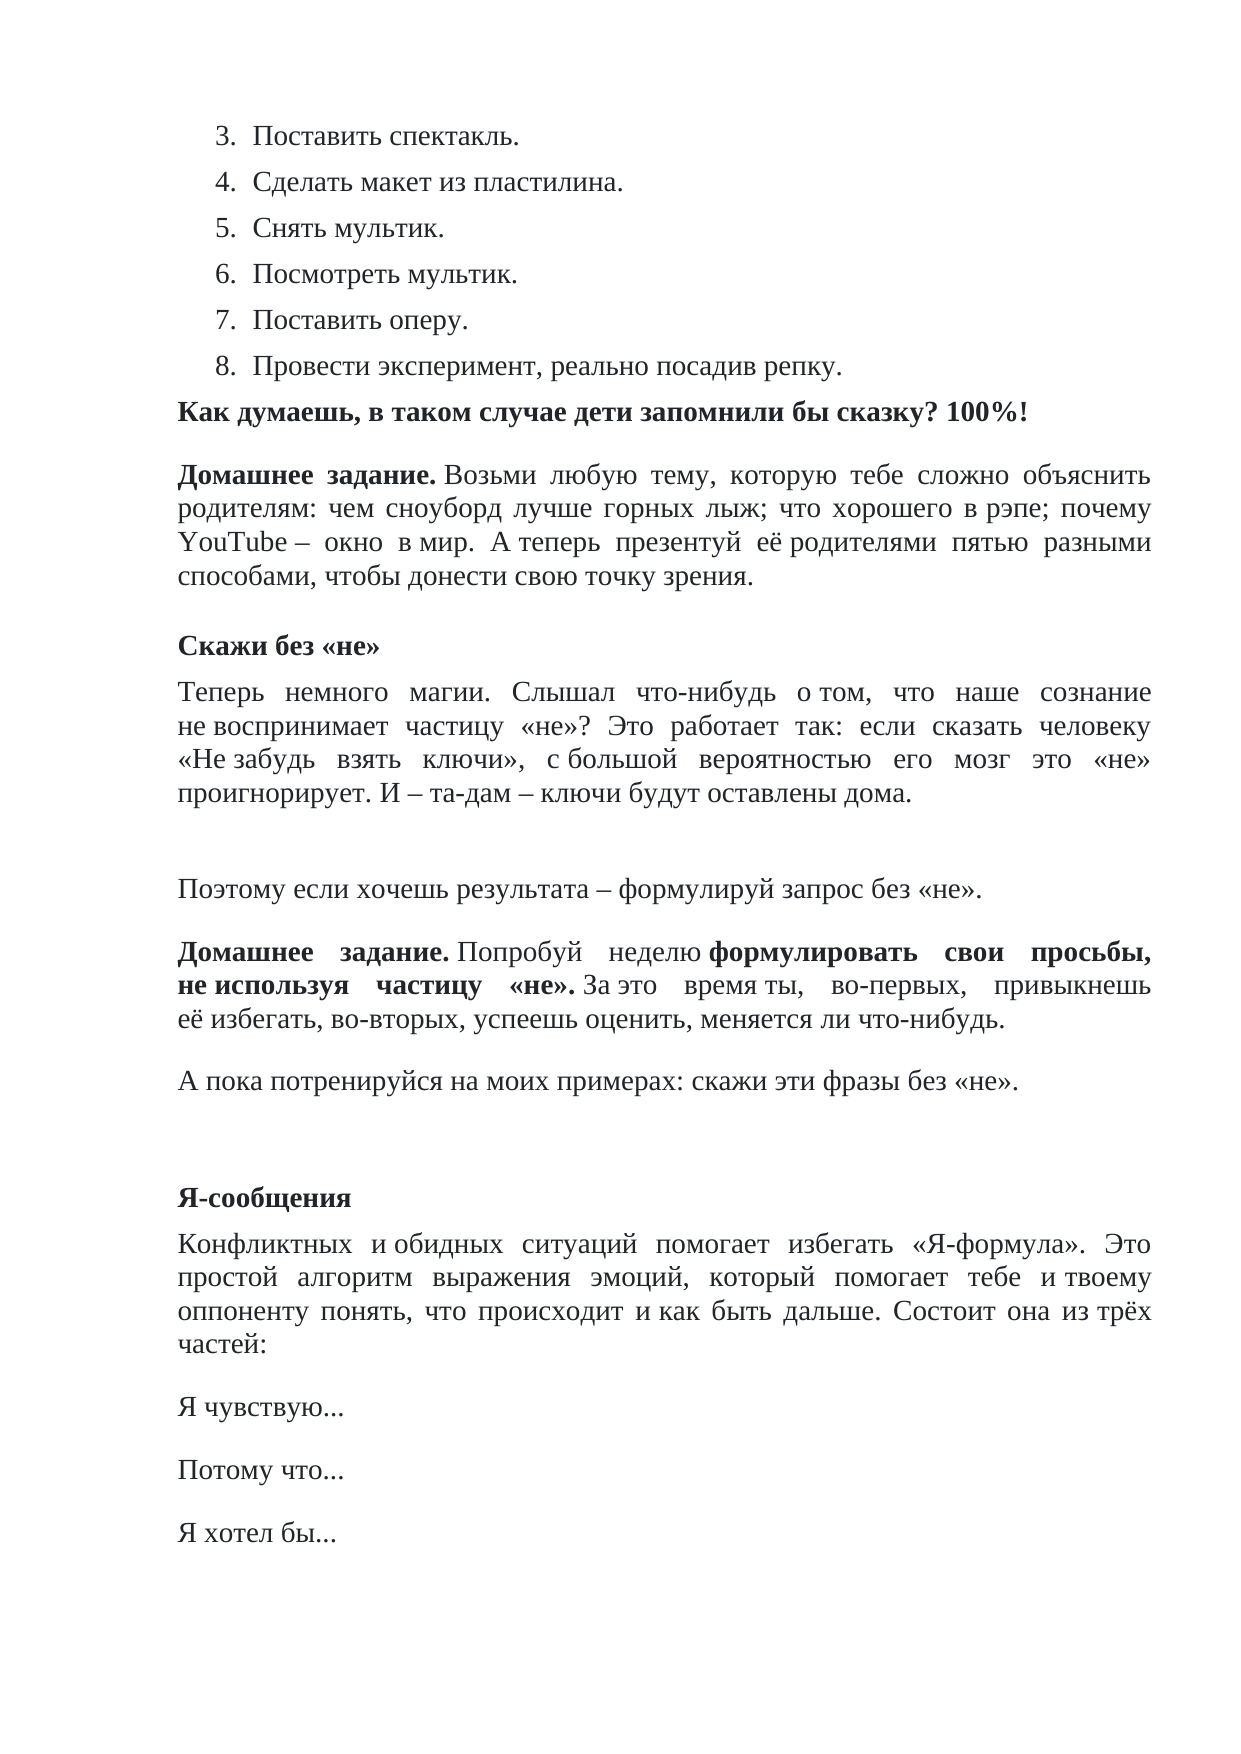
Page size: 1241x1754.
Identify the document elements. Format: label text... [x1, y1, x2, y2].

list Снять мультик. [215, 210, 1152, 244]
text Теперь немного магии. Слышал что-нибудь о том, что наше сознание не воспринимает частицу «не»? Это работает так: если сказать человеку «Не забудь взять ключи», с большой вероятностью его мозг это «не» проигнорирует. И – та-дам – ключи будут оставлены дома. [177, 674, 1152, 808]
text Я-сообщения [177, 1172, 1152, 1213]
list Поставить спектакль. [215, 118, 1152, 152]
text Домашнее задание. Попробуй неделю формулировать свои просьбы, не используя частицу «не». За это время ты, во-первых, привыкнешь её избегать, во-вторых, успеешь оценить, меняется ли что-нибудь. [177, 934, 1152, 1034]
list Провести эксперимент, реально посадив репку. [215, 348, 1152, 382]
text Поэтому если хочешь результата – формулируй запрос без «не». [177, 871, 1152, 904]
list Посмотреть мультик. [215, 256, 1152, 290]
text А пока потренируйся на моих примерах: скажи эти фразы без «не». [177, 1063, 1152, 1097]
text Я хотел бы... [177, 1515, 1152, 1548]
text Домашнее задание. Возьми любую тему, которую тебе сложно объяснить родителям: чем сноуборд лучше горных лыж; что хорошего в рэпе; почему YouTube – окно в мир. А теперь презентуй её родителями пятью разными способами, чтобы донести свою точку зрения. [177, 457, 1152, 591]
list Сделать макет из пластилина. [215, 164, 1152, 198]
text Скажи без «не» [177, 620, 1152, 662]
text Я чувствую... [177, 1389, 1152, 1423]
list Поставить оперу. [215, 302, 1152, 336]
text Как думаешь, в таком случае дети запомнили бы сказку? 100%! [177, 394, 1152, 428]
text Потому что... [177, 1452, 1152, 1486]
text Конфликтных и обидных ситуаций помогает избегать «Я-формула». Это простой алгоритм выражения эмоций, который помогает тебе и твоему оппоненту понять, что происходит и как быть дальше. Состоит она из трёх частей: [177, 1226, 1152, 1360]
